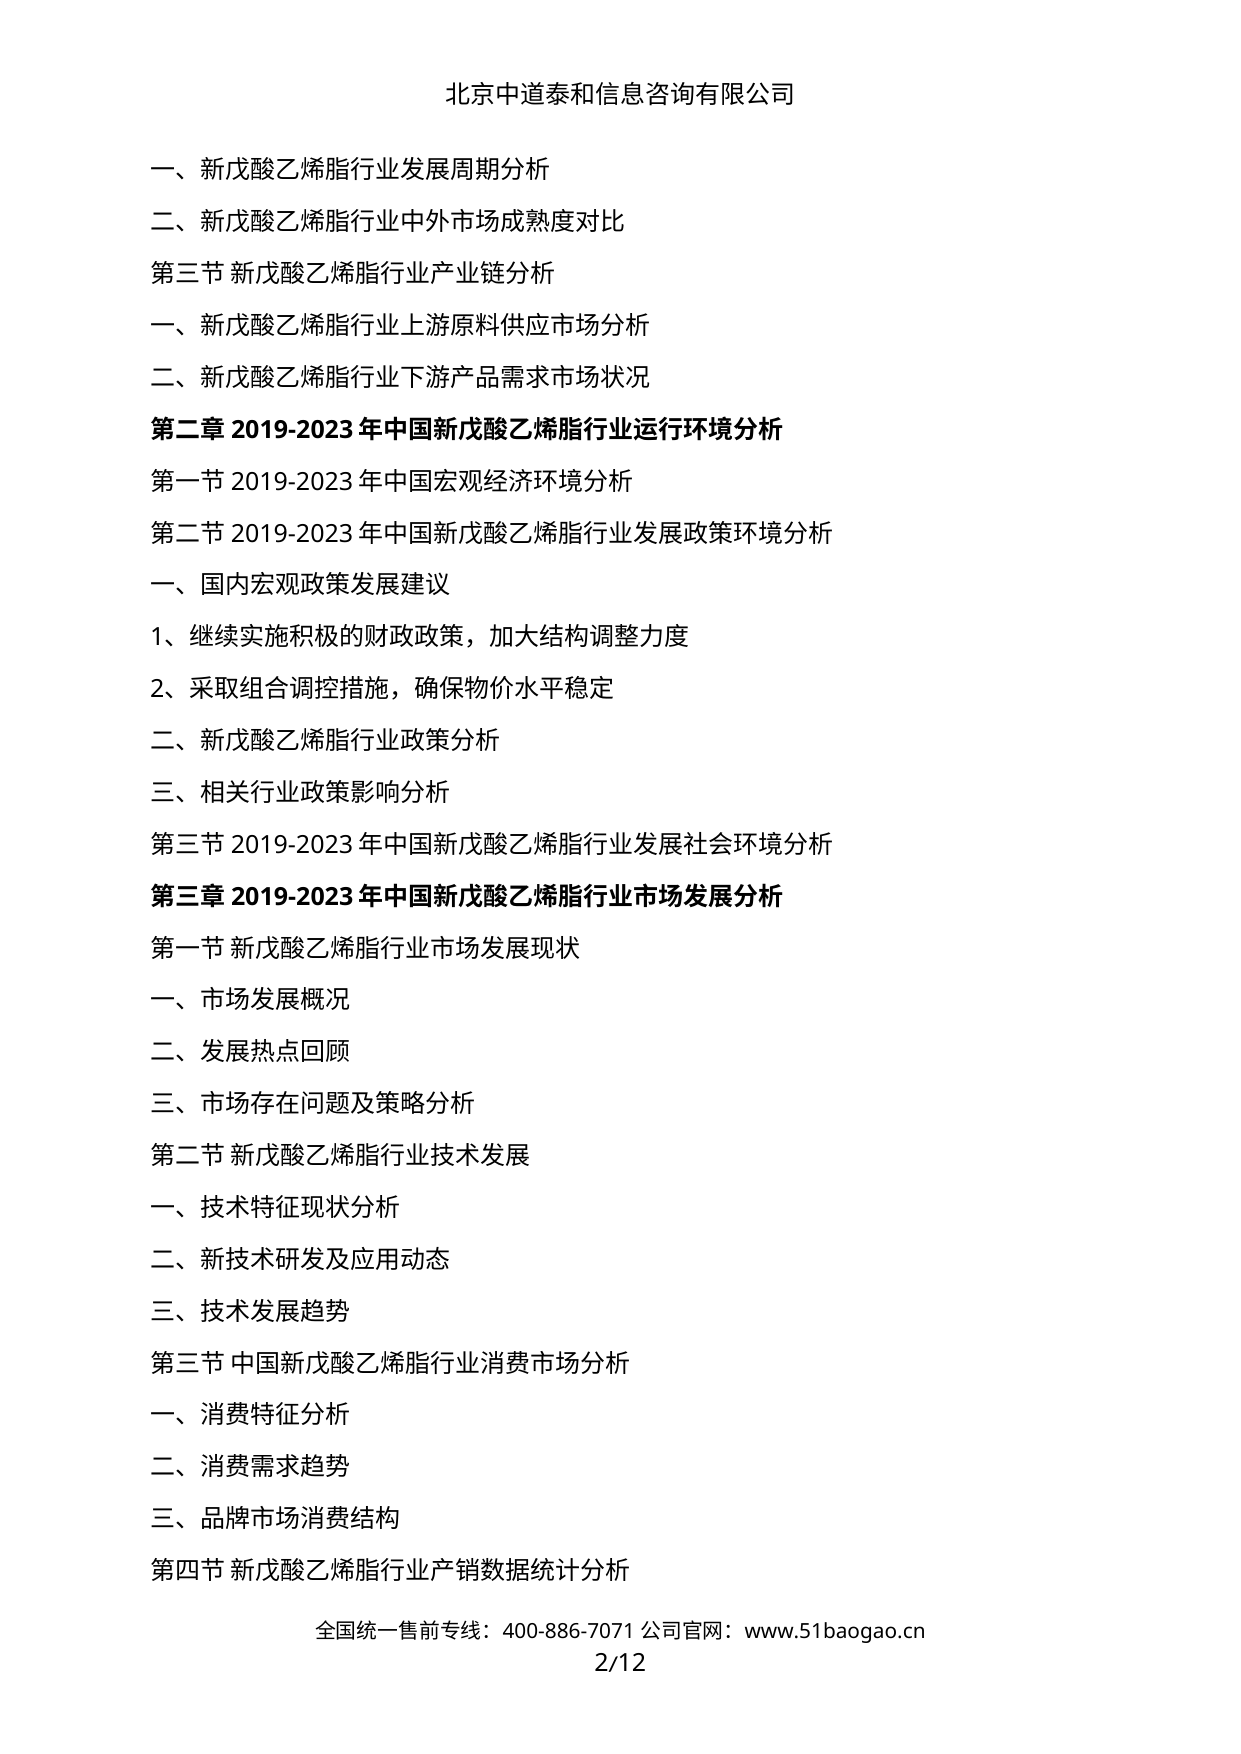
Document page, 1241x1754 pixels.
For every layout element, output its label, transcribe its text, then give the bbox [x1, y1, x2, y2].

text 二、新戊酸乙烯脂行业下游产品需求市场状况 [150, 357, 1090, 394]
text 第三节 2019-2023年中国新戊酸乙烯脂行业发展社会环境分析 [150, 824, 1090, 861]
text 一、技术特征现状分析 [150, 1187, 1090, 1224]
text 一、新戊酸乙烯脂行业发展周期分析 [150, 150, 1090, 186]
text 一、消费特征分析 [150, 1395, 1090, 1431]
text 二、新技术研发及应用动态 [150, 1239, 1090, 1276]
text 第三章 2019-2023年中国新戊酸乙烯脂行业市场发展分析 [150, 876, 1090, 912]
text 二、新戊酸乙烯脂行业政策分析 [150, 721, 1090, 757]
text 第四节 新戊酸乙烯脂行业产销数据统计分析 [150, 1551, 1090, 1587]
text 2、采取组合调控措施，确保物价水平稳定 [150, 669, 1090, 705]
text 第一节 2019-2023年中国宏观经济环境分析 [150, 461, 1090, 497]
text 三、技术发展趋势 [150, 1291, 1090, 1327]
text 三、相关行业政策影响分析 [150, 772, 1090, 809]
text 第二章 2019-2023年中国新戊酸乙烯脂行业运行环境分析 [150, 409, 1090, 446]
text 二、消费需求趋势 [150, 1447, 1090, 1483]
text 一、国内宏观政策发展建议 [150, 565, 1090, 601]
text 三、品牌市场消费结构 [150, 1499, 1090, 1535]
text 三、市场存在问题及策略分析 [150, 1084, 1090, 1120]
text 第二节 新戊酸乙烯脂行业技术发展 [150, 1136, 1090, 1172]
text 二、发展热点回顾 [150, 1032, 1090, 1068]
text 第三节 中国新戊酸乙烯脂行业消费市场分析 [150, 1343, 1090, 1379]
text 二、新戊酸乙烯脂行业中外市场成熟度对比 [150, 202, 1090, 238]
text 第二节 2019-2023年中国新戊酸乙烯脂行业发展政策环境分析 [150, 513, 1090, 549]
text 1、继续实施积极的财政政策，加大结构调整力度 [150, 617, 1090, 653]
text 第三节 新戊酸乙烯脂行业产业链分析 [150, 254, 1090, 290]
text 第一节 新戊酸乙烯脂行业市场发展现状 [150, 928, 1090, 964]
text 一、新戊酸乙烯脂行业上游原料供应市场分析 [150, 306, 1090, 342]
text 一、市场发展概况 [150, 980, 1090, 1016]
